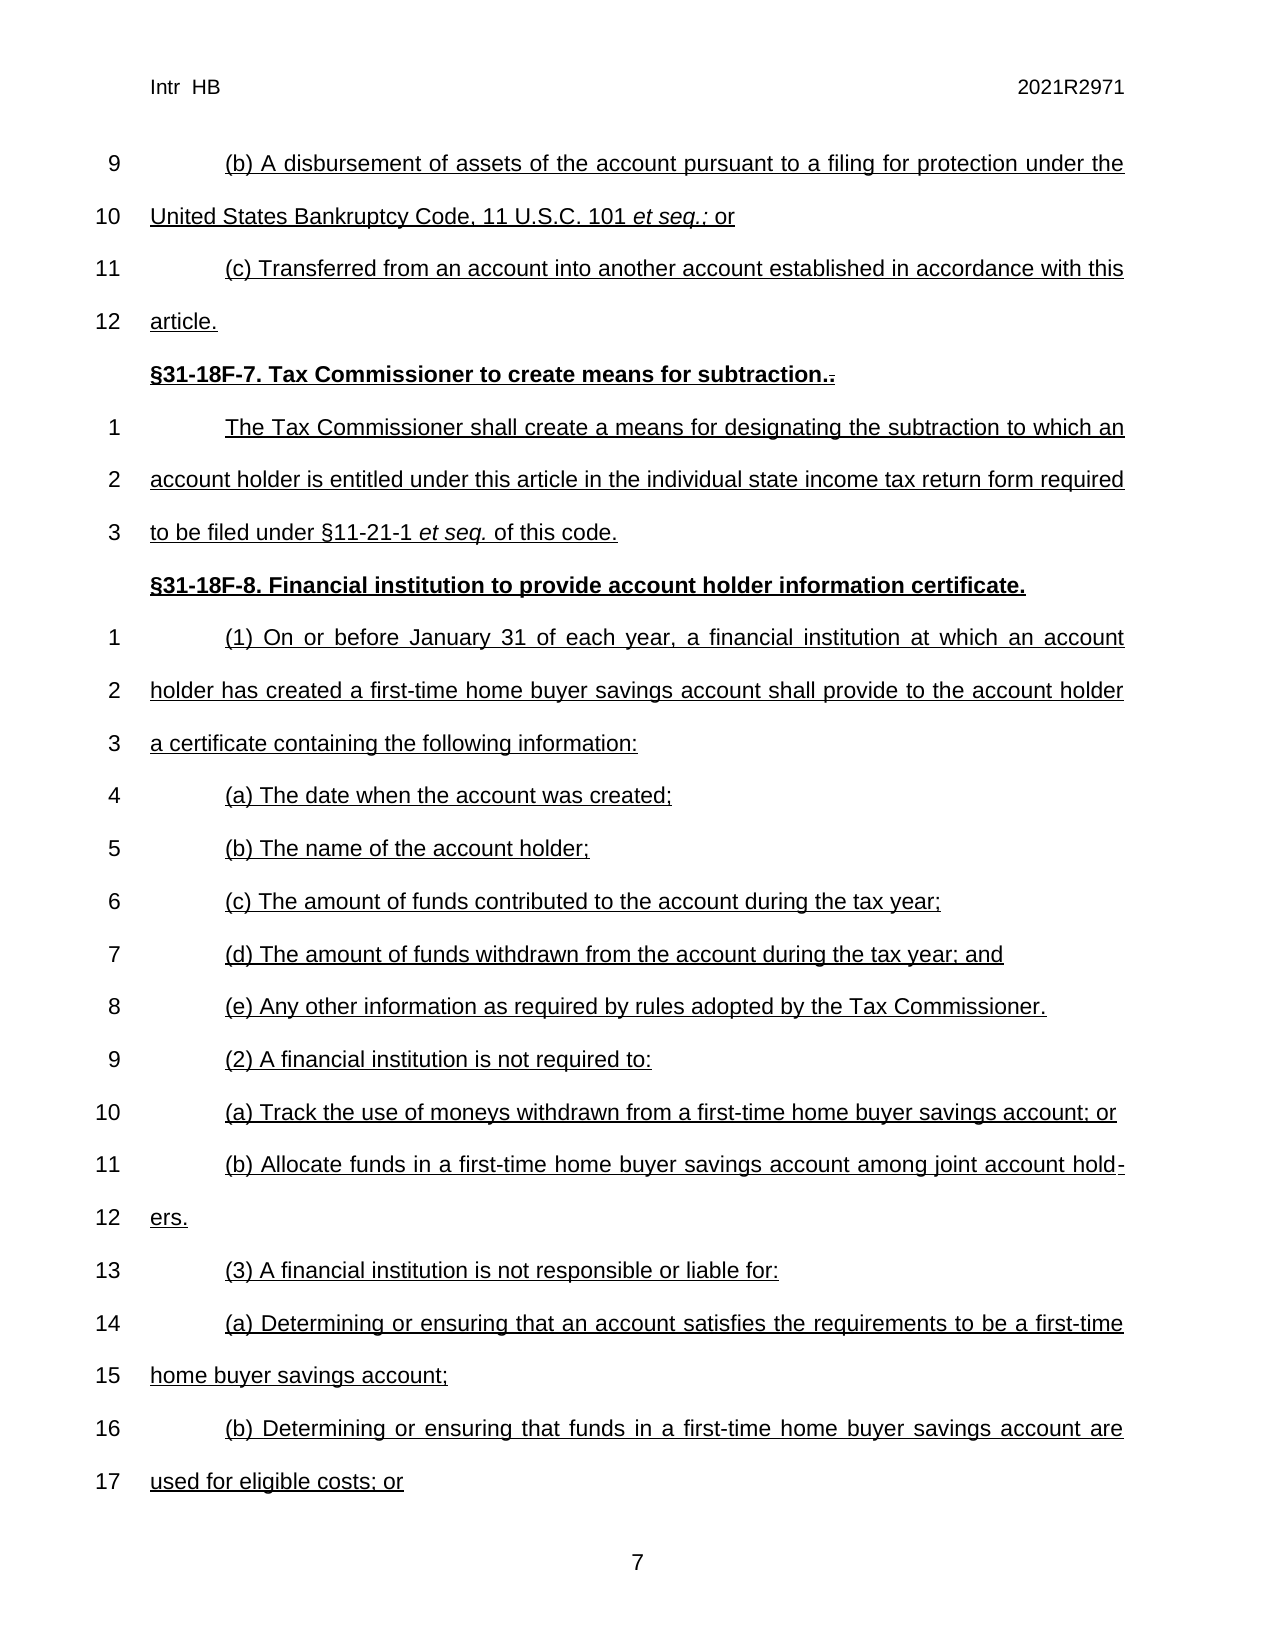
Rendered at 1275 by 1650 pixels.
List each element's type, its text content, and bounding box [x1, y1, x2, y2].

text (2) A financial institution is not required to: [150, 1046, 1125, 1072]
text (a) Determining or ensuring that an account satisfies the requirements to be a first-time home buyer savings account; [150, 1309, 1125, 1389]
text (d) The amount of funds withdrawn from the account during the tax year; and [150, 941, 1125, 967]
text (e) Any other information as required by rules adopted by the Tax Commissioner. [150, 993, 1125, 1020]
text (c) Transferred from an account into another account established in accordance with this article. [150, 255, 1125, 334]
subtitle §31-18F-8. Financial institution to provide account holder information certificate. [150, 572, 1125, 598]
text (b) A disbursement of assets of the account pursuant to a filing for protection under the United States Bankruptcy Code, 11 U.S.C. 101 et seq.; or [150, 150, 1125, 229]
text (3) A financial institution is not responsible or liable for: [150, 1257, 1125, 1283]
text The Tax Commissioner shall create a means for designating the subtraction to which an account holder is entitled under this article in the individual state income tax return form required to be filed under §11-21-1 et seq. of this code. [150, 490, 1125, 545]
text (1) On or before January 31 of each year, a financial institution at which an account holder has created a first-time home buyer savings account shall provide to the account holder a certificate containing the following information: [150, 624, 1125, 756]
text (b) Allocate funds in a first-time home buyer savings account among joint account holders. [150, 1151, 1125, 1231]
text (a) The date when the account was created; [150, 782, 1125, 809]
text The Tax Commissioner shall create a means for designating the subtraction to which an account holder is entitled under this article in the individual state income tax return form required to be filed under §11-21-1 et seq. of this code. [150, 413, 1125, 489]
text (c) The amount of funds contributed to the account during the tax year; [150, 888, 1125, 914]
subtitle §31-18F-7. Tax Commissioner to create means for subtraction.. [150, 361, 1125, 387]
text (a) Track the use of moneys withdrawn from a first-time home buyer savings account; or [150, 1099, 1125, 1125]
text (b) Determining or ensuring that funds in a first-time home buyer savings account are used for eligible costs; or [150, 1415, 1125, 1494]
text (b) The name of the account holder; [150, 835, 1125, 862]
